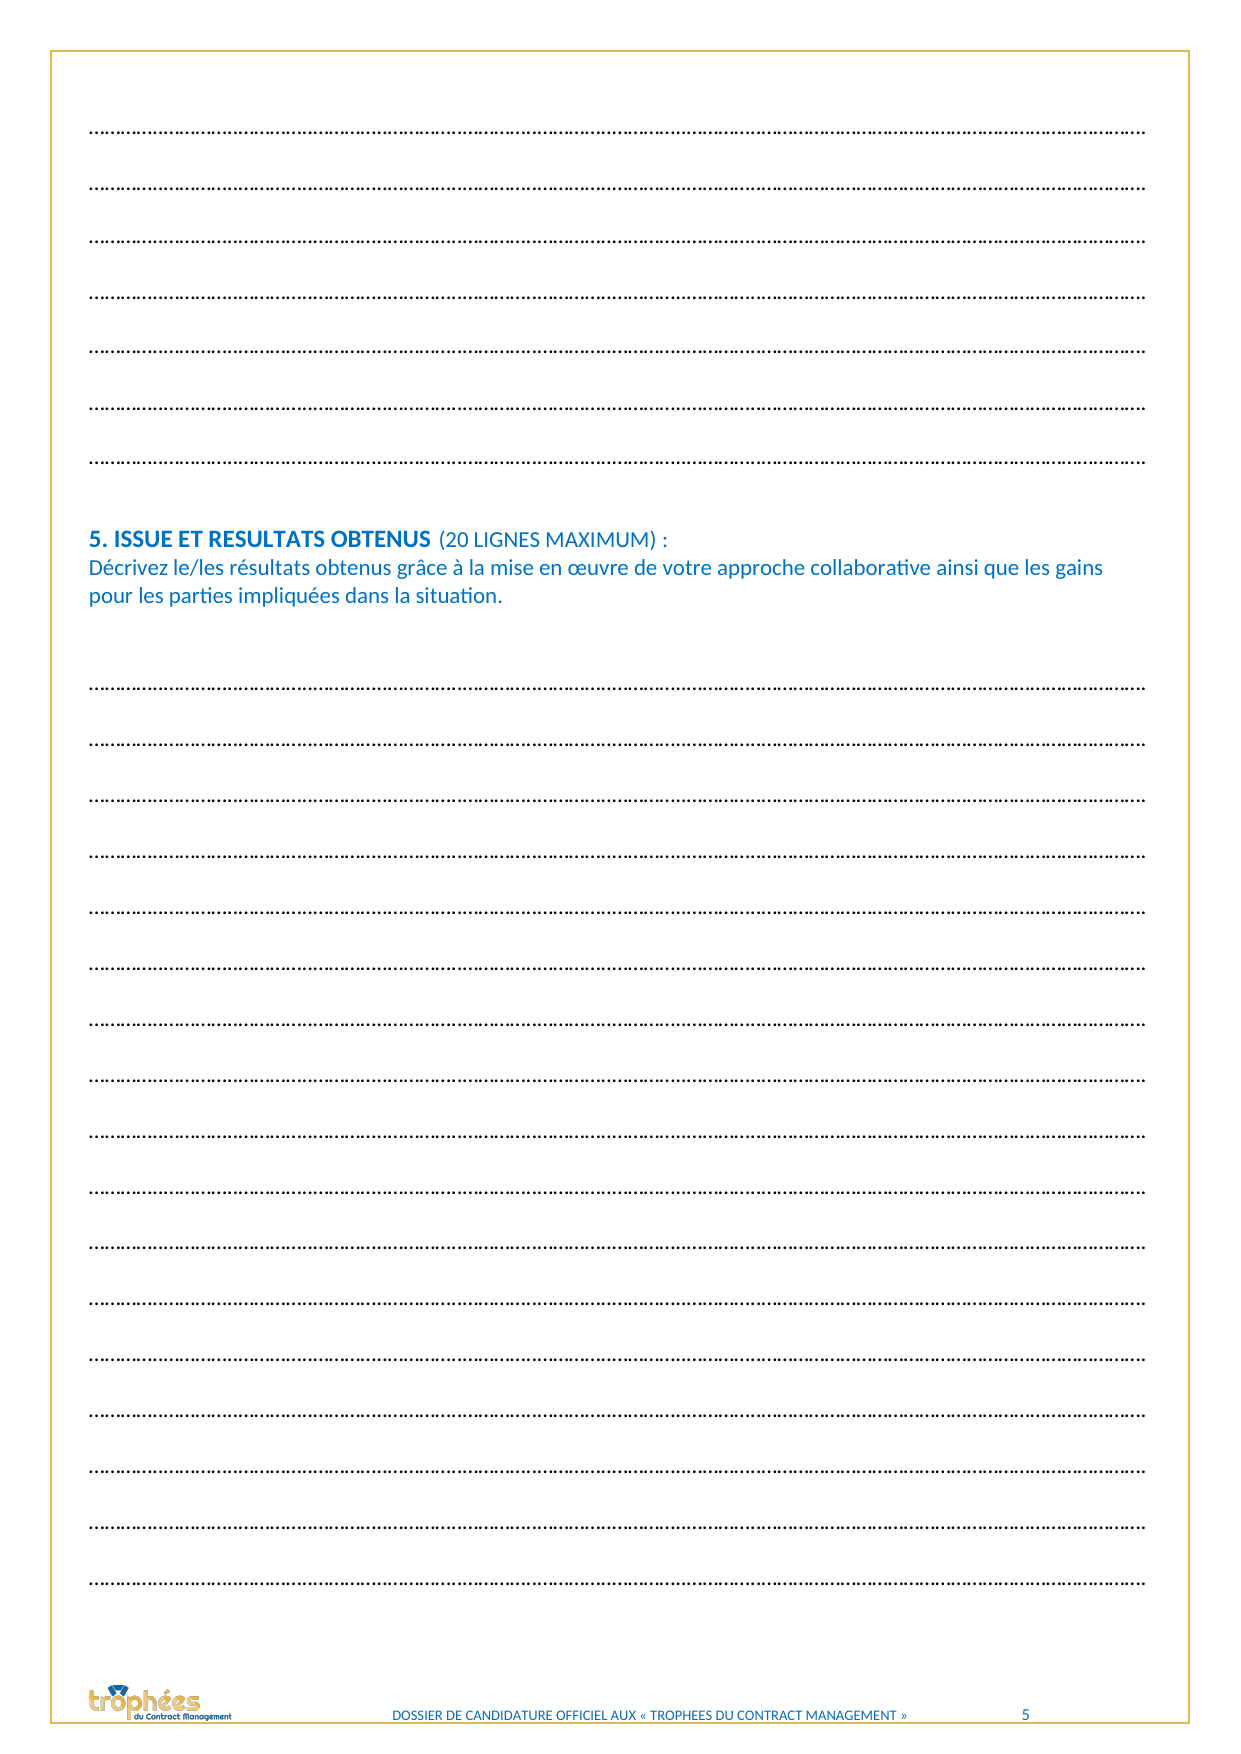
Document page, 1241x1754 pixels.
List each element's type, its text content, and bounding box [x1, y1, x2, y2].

text …………..…………..…………..…………..…………..…………..…………..…………..…………..………………………………………………………………. [89, 1116, 1152, 1144]
text …………..…………..…………..…………..…………..…………..…………..…………..…………..………………………………………………………………. [89, 1227, 1152, 1255]
text …………..…………..…………..…………..…………..…………..…………..…………..…………..………………………………………………………………. [89, 277, 1152, 305]
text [89, 112, 1152, 140]
text …………..…………..…………..…………..…………..…………..…………..…………..…………..………………………………………………………………. [89, 780, 1152, 808]
picture [88, 1685, 232, 1721]
text …………..…………..…………..…………..…………..…………..…………..…………..…………..………………………………………………………………. [89, 948, 1152, 976]
text …………..…………..…………..…………..…………..…………..…………..…………..…………..………………………………………………………………. [89, 1060, 1152, 1088]
text …………..…………..…………..…………..…………..…………..…………..…………..…………..………………………………………………………………. [89, 668, 1152, 696]
text …………..…………..…………..…………..…………..…………..…………..…………..…………..………………………………………………………………. [89, 1004, 1152, 1032]
text …………..…………..…………..…………..…………..…………..…………..…………..…………..………………………………………………………………. [89, 1339, 1152, 1367]
text …………..…………..…………..…………..…………..…………..…………..…………..…………..………………………………………………………………. [89, 332, 1152, 359]
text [89, 1563, 1152, 1591]
text …………..…………..…………..…………..…………..…………..…………..…………..…………..………………………………………………………………. [89, 1395, 1152, 1423]
text …………..…………..…………..…………..…………..…………..…………..…………..…………..………………………………………………………………. [89, 892, 1152, 920]
text …………..…………..…………..…………..…………..…………..…………..…………..…………..………………………………………………………………. [89, 1283, 1152, 1311]
text …………..…………..…………..…………..…………..…………..…………..…………..…………..………………………………………………………………. [89, 1172, 1152, 1201]
text …………..…………..…………..…………..…………..…………..…………..…………..…………..………………………………………………………………. [89, 724, 1152, 752]
text Décrivez le/les résultats obtenus grâce à la mise en œuvre de votre approche collaborative ainsi que les gains pour les parties impliquées dans la situation. [89, 553, 1152, 609]
text …………..…………..…………..…………..…………..…………..…………..…………..…………..………………………………………………………………. [89, 1451, 1152, 1479]
text 5. ISSUE ET RESULTATS OBTENUS (20 LIGNES MAXIMUM) : [89, 523, 1152, 553]
text …………..…………..…………..…………..…………..…………..…………..…………..…………..………………………………………………………………. [89, 836, 1152, 864]
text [89, 168, 1152, 196]
text …………..…………..…………..…………..…………..…………..…………..…………..…………..………………………………………………………………. [89, 442, 1152, 470]
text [89, 221, 1152, 249]
text …………..…………..…………..…………..…………..…………..…………..…………..…………..………………………………………………………………. [89, 388, 1152, 416]
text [89, 1507, 1152, 1535]
